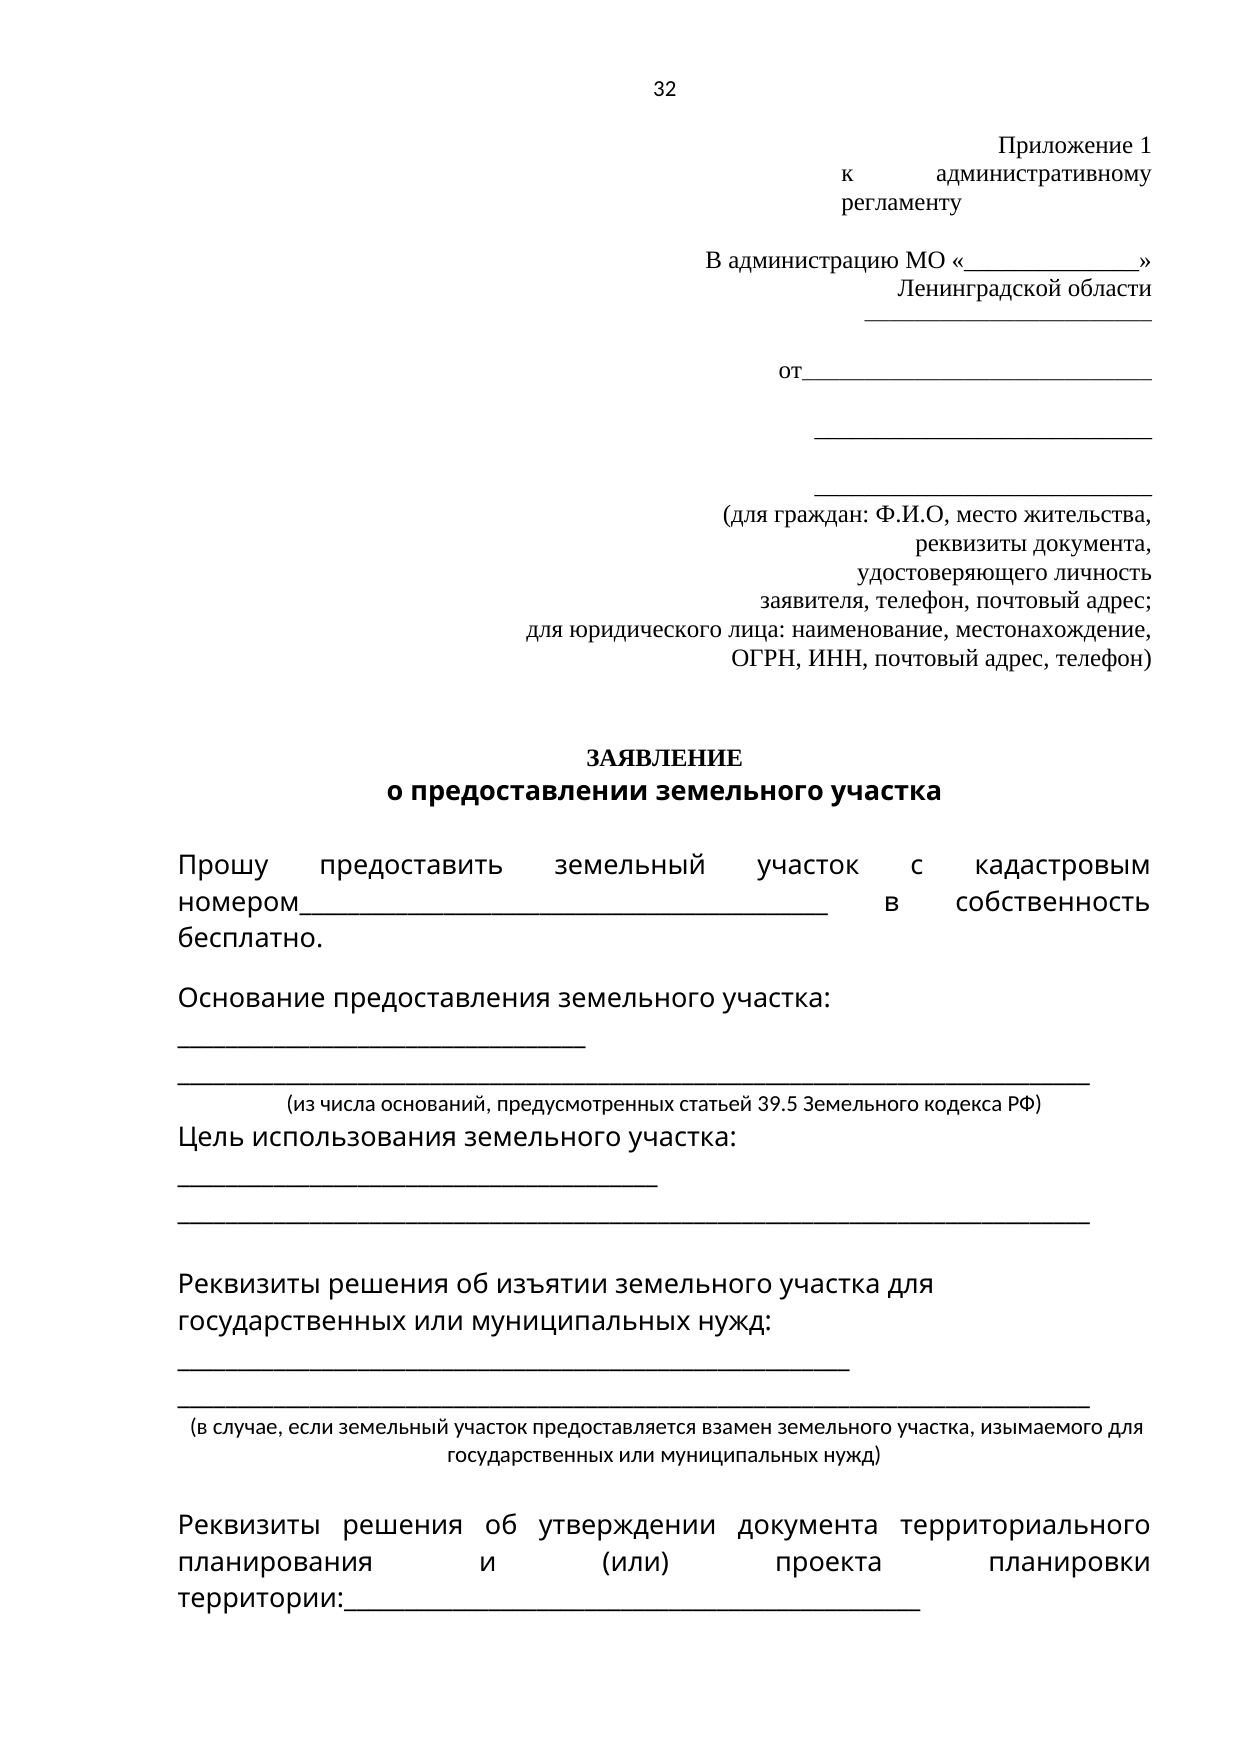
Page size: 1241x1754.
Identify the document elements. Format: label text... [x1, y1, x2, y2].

text заявителя, телефон, почтовый адрес; [177, 586, 1152, 614]
text ____________________________________________________________________________ [177, 1052, 1152, 1089]
text Основание предоставления земельного участка: __________________________________ [177, 978, 1152, 1052]
text Приложение 1 [177, 130, 1152, 158]
text ___________________________ [177, 413, 1152, 442]
text Прошу предоставить земельный участок с кадастровым номером____________________________________________ в собственность бесплатно. [177, 845, 1152, 956]
text ____________________________________________________________________________ [177, 1191, 1152, 1228]
text ____________________________________________________________________________ [177, 1375, 1152, 1412]
text Реквизиты решения об утверждении документа территориального планирования и (или) проекта планировки территории:________________________________________________ [177, 1505, 1152, 1616]
text Цель использования земельного участка: ________________________________________ [177, 1117, 1152, 1191]
text для юридического лица: наименование, местонахождение, [177, 614, 1152, 643]
text (в случае, если земельный участок предоставляется взамен земельного участка, изымаемого для государственных или муниципальных нужд) [177, 1412, 1152, 1468]
text от____________________________ [177, 355, 1152, 384]
text ОГРН, ИНН, почтовый адрес, телефон) [177, 643, 1152, 672]
text (для граждан: Ф.И.О, место жительства, [177, 499, 1152, 528]
text удостоверяющего личность [177, 557, 1152, 586]
text к административному регламенту [841, 158, 1152, 216]
text ЗАЯВЛЕНИЕ [177, 743, 1152, 771]
text Ленинградской области [177, 273, 1152, 302]
text (из числа оснований, предусмотренных статьей 39.5 Земельного кодекса РФ) [177, 1089, 1152, 1117]
text _______________________ [177, 302, 1152, 326]
text о предоставлении земельного участка [177, 771, 1152, 808]
text реквизиты документа, [177, 528, 1152, 557]
text Реквизиты решения об изъятии земельного участка для государственных или муниципальных нужд: ________________________________________________________ [177, 1265, 1152, 1375]
text ___________________________ [177, 471, 1152, 499]
text В администрацию МО «______________» [177, 245, 1152, 273]
